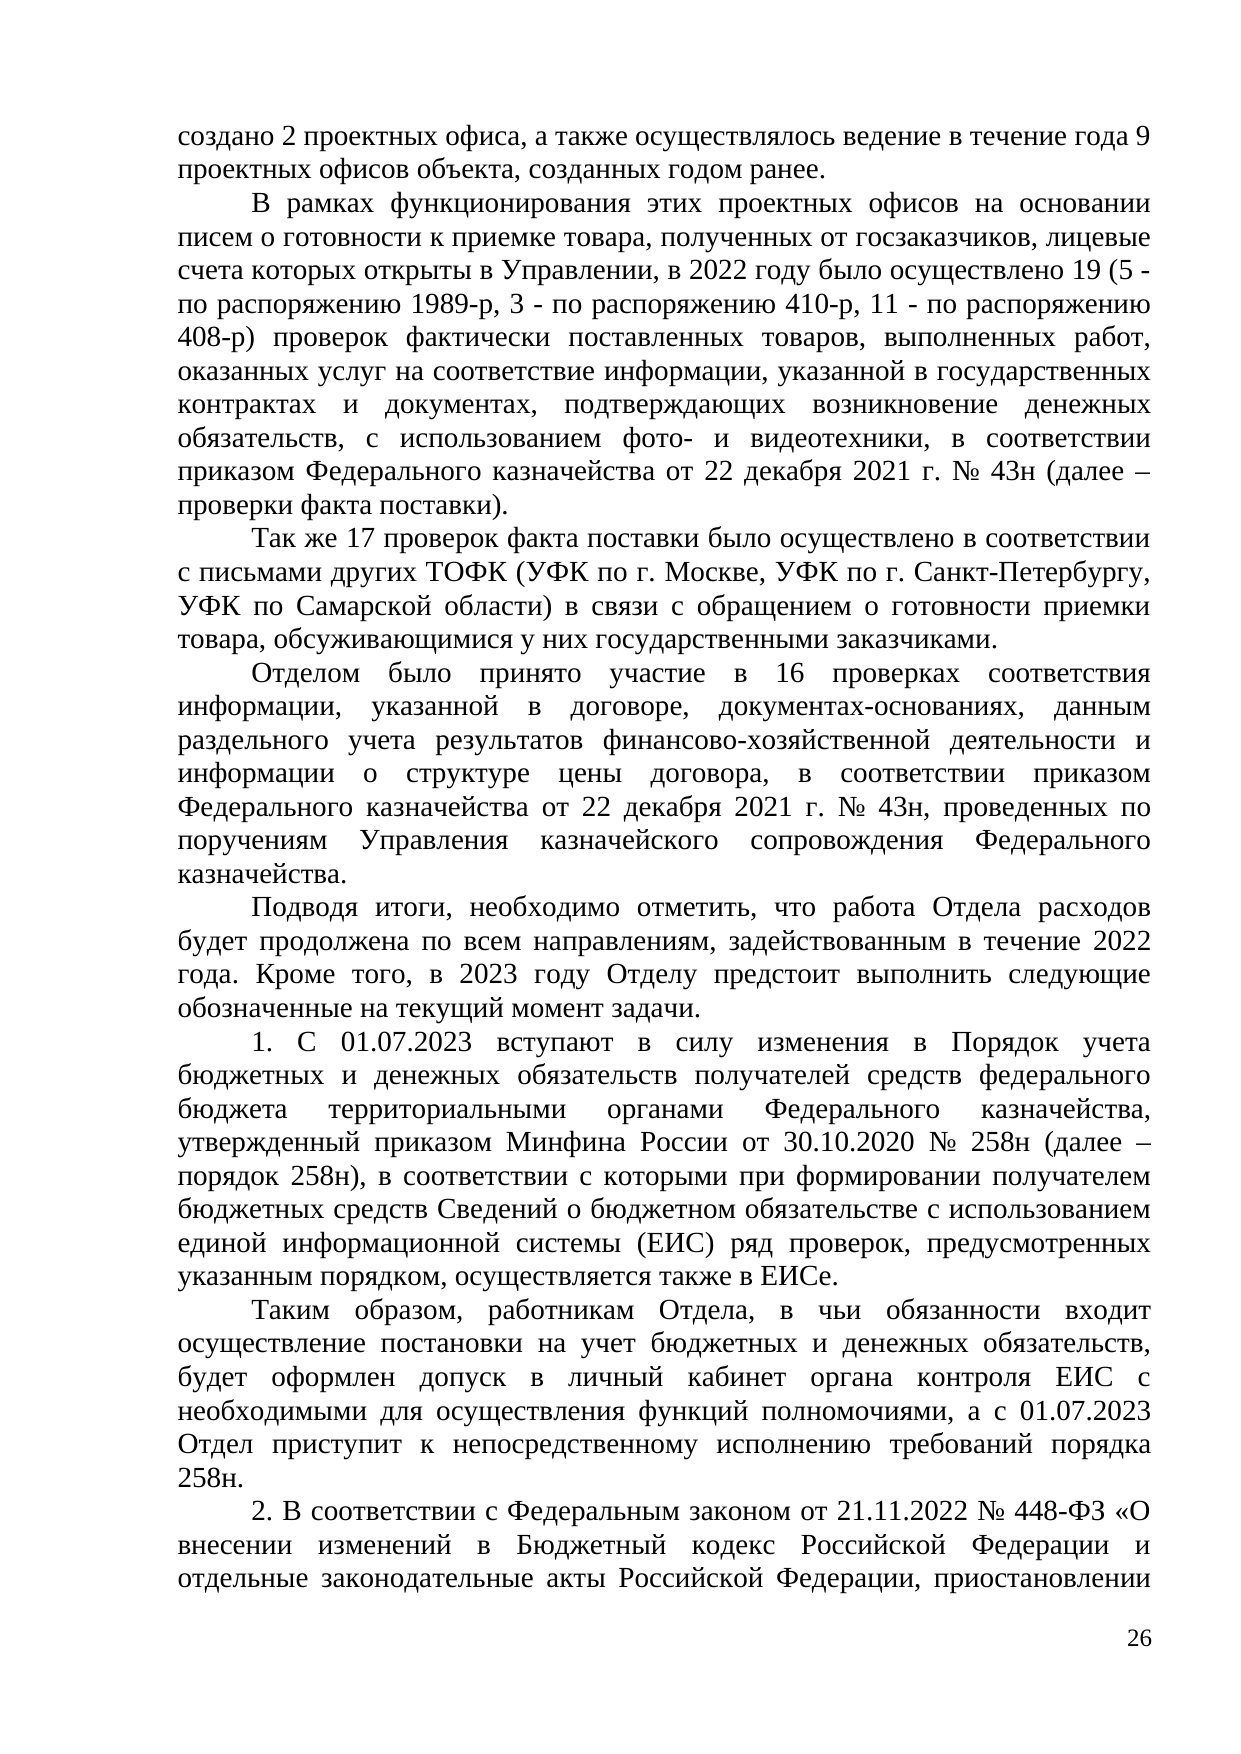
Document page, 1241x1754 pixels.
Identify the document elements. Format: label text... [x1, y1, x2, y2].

text Таким образом, работникам Отдела, в чьи обязанности входит осуществление постановки на учет бюджетных и денежных обязательств, будет оформлен допуск в личный кабинет органа контроля ЕИС с необходимыми для осуществления функций полномочиями, а с 01.07.2023 Отдел приступит к непосредственному исполнению требований порядка 258н. [177, 1292, 1152, 1493]
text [177, 1493, 1152, 1594]
text Подводя итоги, необходимо отметить, что работа Отдела расходов будет продолжена по всем направлениям, задействованным в течение 2022 года. Кроме того, в 2023 году Отделу предстоит выполнить следующие обозначенные на текущий момент задачи. [177, 889, 1152, 1024]
text Так же 17 проверок факта поставки было осуществлено в соответствии с письмами других ТОФК (УФК по г. Москве, УФК по г. Санкт-Петербургу, УФК по Самарской области) в связи с обращением о готовности приемки товара, обсуживающимися у них государственными заказчиками. [177, 521, 1152, 655]
text Отделом было принято участие в 16 проверках соответствия информации, указанной в договоре, документах-основаниях, данным раздельного учета результатов финансово-хозяйственной деятельности и информации о структуре цены договора, в соответствии приказом Федерального казначейства от 22 декабря 2021 г. № 43н, проведенных по поручениям Управления казначейского сопровождения Федерального казначейства. [177, 655, 1152, 889]
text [177, 118, 1152, 185]
text 1. С 01.07.2023 вступают в силу изменения в Порядок учета бюджетных и денежных обязательств получателей средств федерального бюджета территориальными органами Федерального казначейства, утвержденный приказом Минфина России от 30.10.2020 № 258н (далее – порядок 258н), в соответствии с которыми при формировании получателем бюджетных средств Сведений о бюджетном обязательстве с использованием единой информационной системы (ЕИС) ряд проверок, предусмотренных указанным порядком, осуществляется также в ЕИСе. [177, 1024, 1152, 1292]
text В рамках функционирования этих проектных офисов на основании писем о готовности к приемке товара, полученных от госзаказчиков, лицевые счета которых открыты в Управлении, в 2022 году было осуществлено 19 (5 - по распоряжению 1989-р, 3 - по распоряжению 410-р, 11 - по распоряжению 408-р) проверок фактически поставленных товаров, выполненных работ, оказанных услуг на соответствие информации, указанной в государственных контрактах и документах, подтверждающих возникновение денежных обязательств, с использованием фото- и видеотехники, в соответствии приказом Федерального казначейства от 22 декабря 2021 г. № 43н (далее – проверки факта поставки). [177, 185, 1152, 521]
